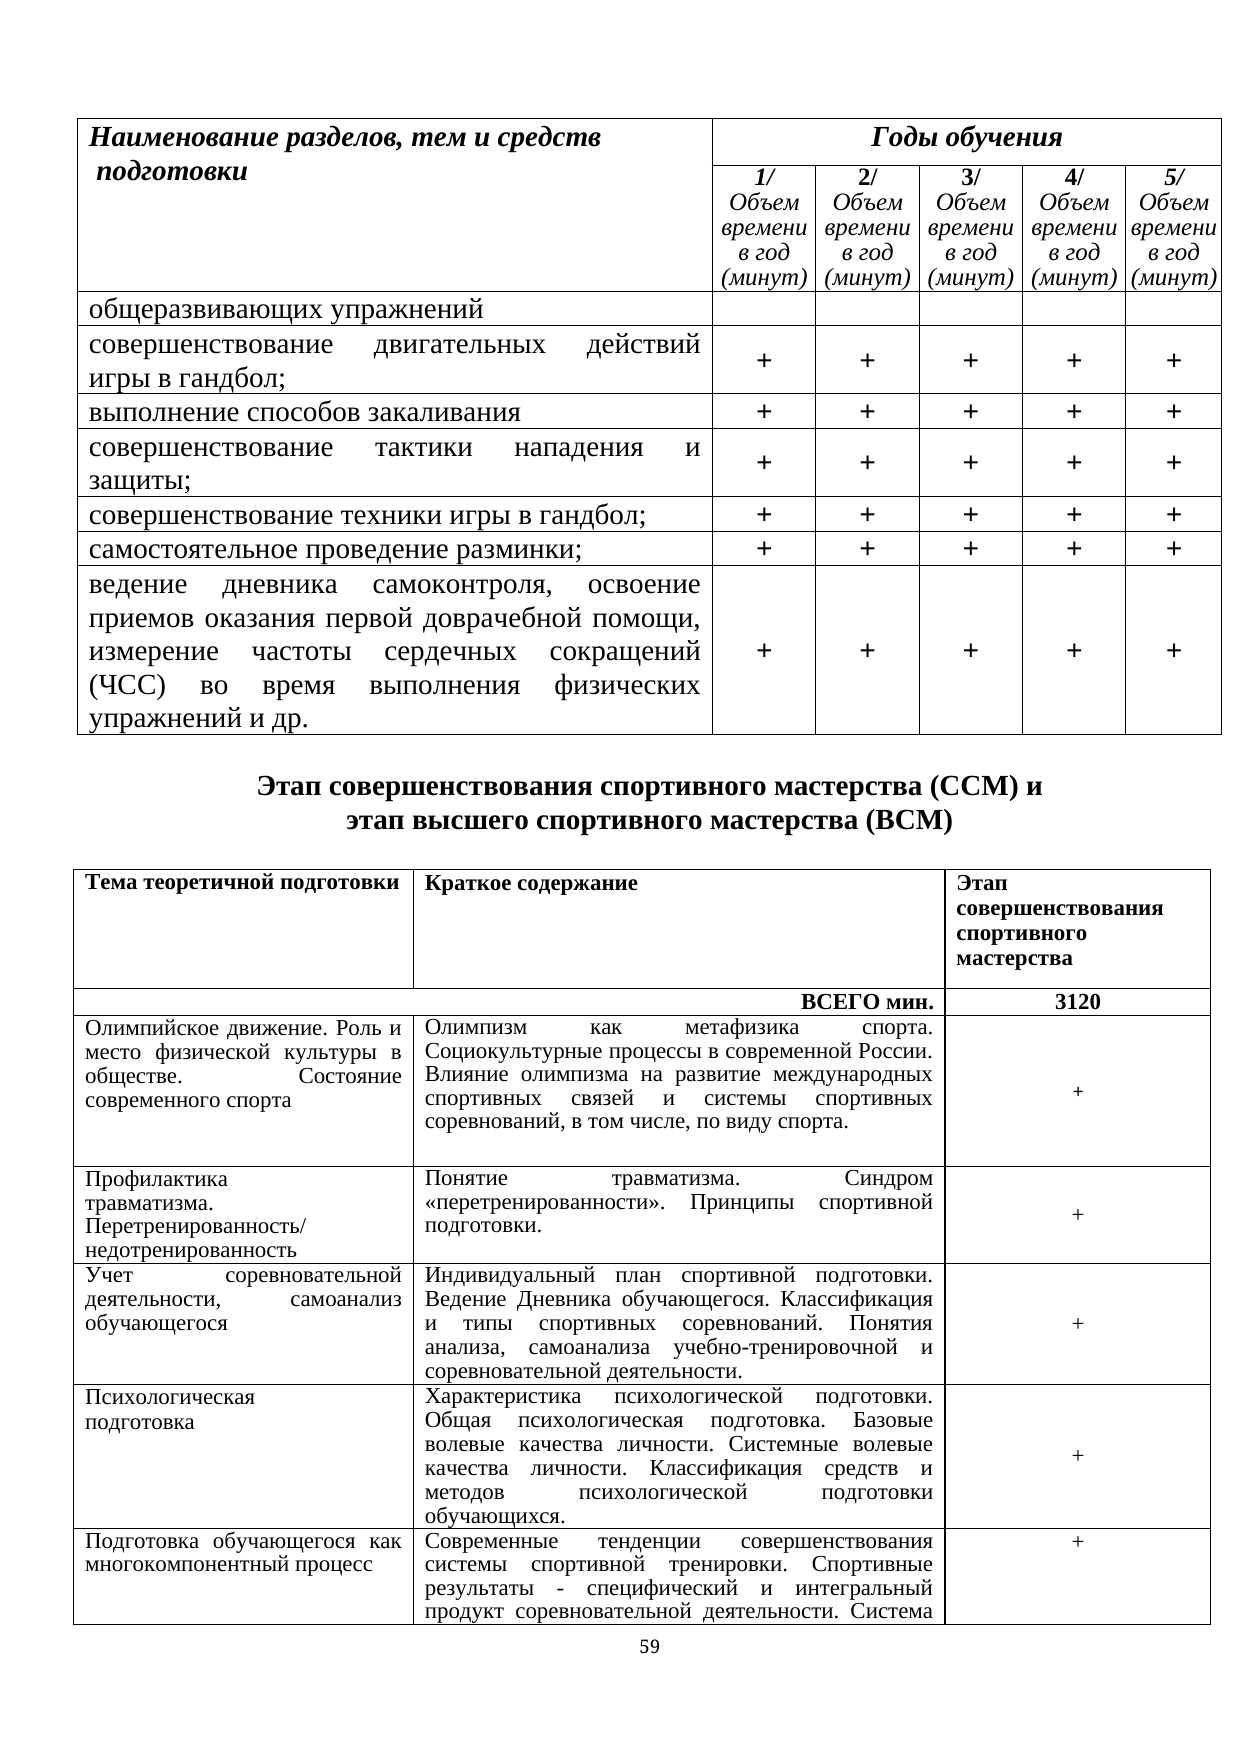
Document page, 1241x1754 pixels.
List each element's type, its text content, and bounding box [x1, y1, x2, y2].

table_cell 1/ Объем времени в год (минут) [713, 166, 815, 291]
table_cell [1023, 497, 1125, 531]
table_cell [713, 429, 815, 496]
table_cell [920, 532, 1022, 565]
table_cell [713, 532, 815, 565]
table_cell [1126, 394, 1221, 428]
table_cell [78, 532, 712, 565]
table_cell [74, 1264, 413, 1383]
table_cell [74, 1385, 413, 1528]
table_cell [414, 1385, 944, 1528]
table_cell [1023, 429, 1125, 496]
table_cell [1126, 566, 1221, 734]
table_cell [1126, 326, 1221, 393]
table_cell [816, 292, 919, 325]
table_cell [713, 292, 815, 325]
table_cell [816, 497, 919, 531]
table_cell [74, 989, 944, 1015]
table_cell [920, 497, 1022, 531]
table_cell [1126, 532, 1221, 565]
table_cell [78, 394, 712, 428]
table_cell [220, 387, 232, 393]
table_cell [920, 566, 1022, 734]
text Этап совершенствования спортивного мастерства (ССМ) и [74, 768, 1181, 802]
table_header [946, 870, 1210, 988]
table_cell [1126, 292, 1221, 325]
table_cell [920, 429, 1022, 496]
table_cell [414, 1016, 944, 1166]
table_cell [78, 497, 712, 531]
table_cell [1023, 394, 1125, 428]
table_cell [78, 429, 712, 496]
table_header Годы обучения [713, 119, 1221, 164]
table_cell 2/ Объем времени в год (минут) [816, 166, 919, 291]
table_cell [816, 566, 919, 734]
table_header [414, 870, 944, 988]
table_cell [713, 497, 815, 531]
table_cell 3/ Объем времени в год (минут) [920, 166, 1022, 291]
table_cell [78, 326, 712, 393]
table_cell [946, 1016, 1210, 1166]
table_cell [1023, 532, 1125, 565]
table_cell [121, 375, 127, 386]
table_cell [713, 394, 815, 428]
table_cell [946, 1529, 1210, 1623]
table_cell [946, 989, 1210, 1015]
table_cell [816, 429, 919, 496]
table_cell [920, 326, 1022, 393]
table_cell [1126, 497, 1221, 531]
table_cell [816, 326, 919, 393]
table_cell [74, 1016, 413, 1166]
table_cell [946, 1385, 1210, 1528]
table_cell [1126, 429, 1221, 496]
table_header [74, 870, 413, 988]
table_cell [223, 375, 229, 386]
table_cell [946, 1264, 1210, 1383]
table_cell 4/ Объем времени в год (минут) [1023, 166, 1125, 291]
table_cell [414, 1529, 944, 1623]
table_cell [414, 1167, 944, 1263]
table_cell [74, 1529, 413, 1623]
table_header Наименование разделов, тем и средств подготовки [78, 119, 712, 291]
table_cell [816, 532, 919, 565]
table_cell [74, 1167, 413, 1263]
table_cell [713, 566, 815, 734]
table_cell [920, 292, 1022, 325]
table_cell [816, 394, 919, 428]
text этап высшего спортивного мастерства (ВСМ) [74, 802, 1181, 836]
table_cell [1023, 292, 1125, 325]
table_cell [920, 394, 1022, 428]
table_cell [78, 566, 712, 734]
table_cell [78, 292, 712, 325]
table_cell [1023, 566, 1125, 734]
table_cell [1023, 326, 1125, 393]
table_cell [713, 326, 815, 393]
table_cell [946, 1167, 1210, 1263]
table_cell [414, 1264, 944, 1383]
